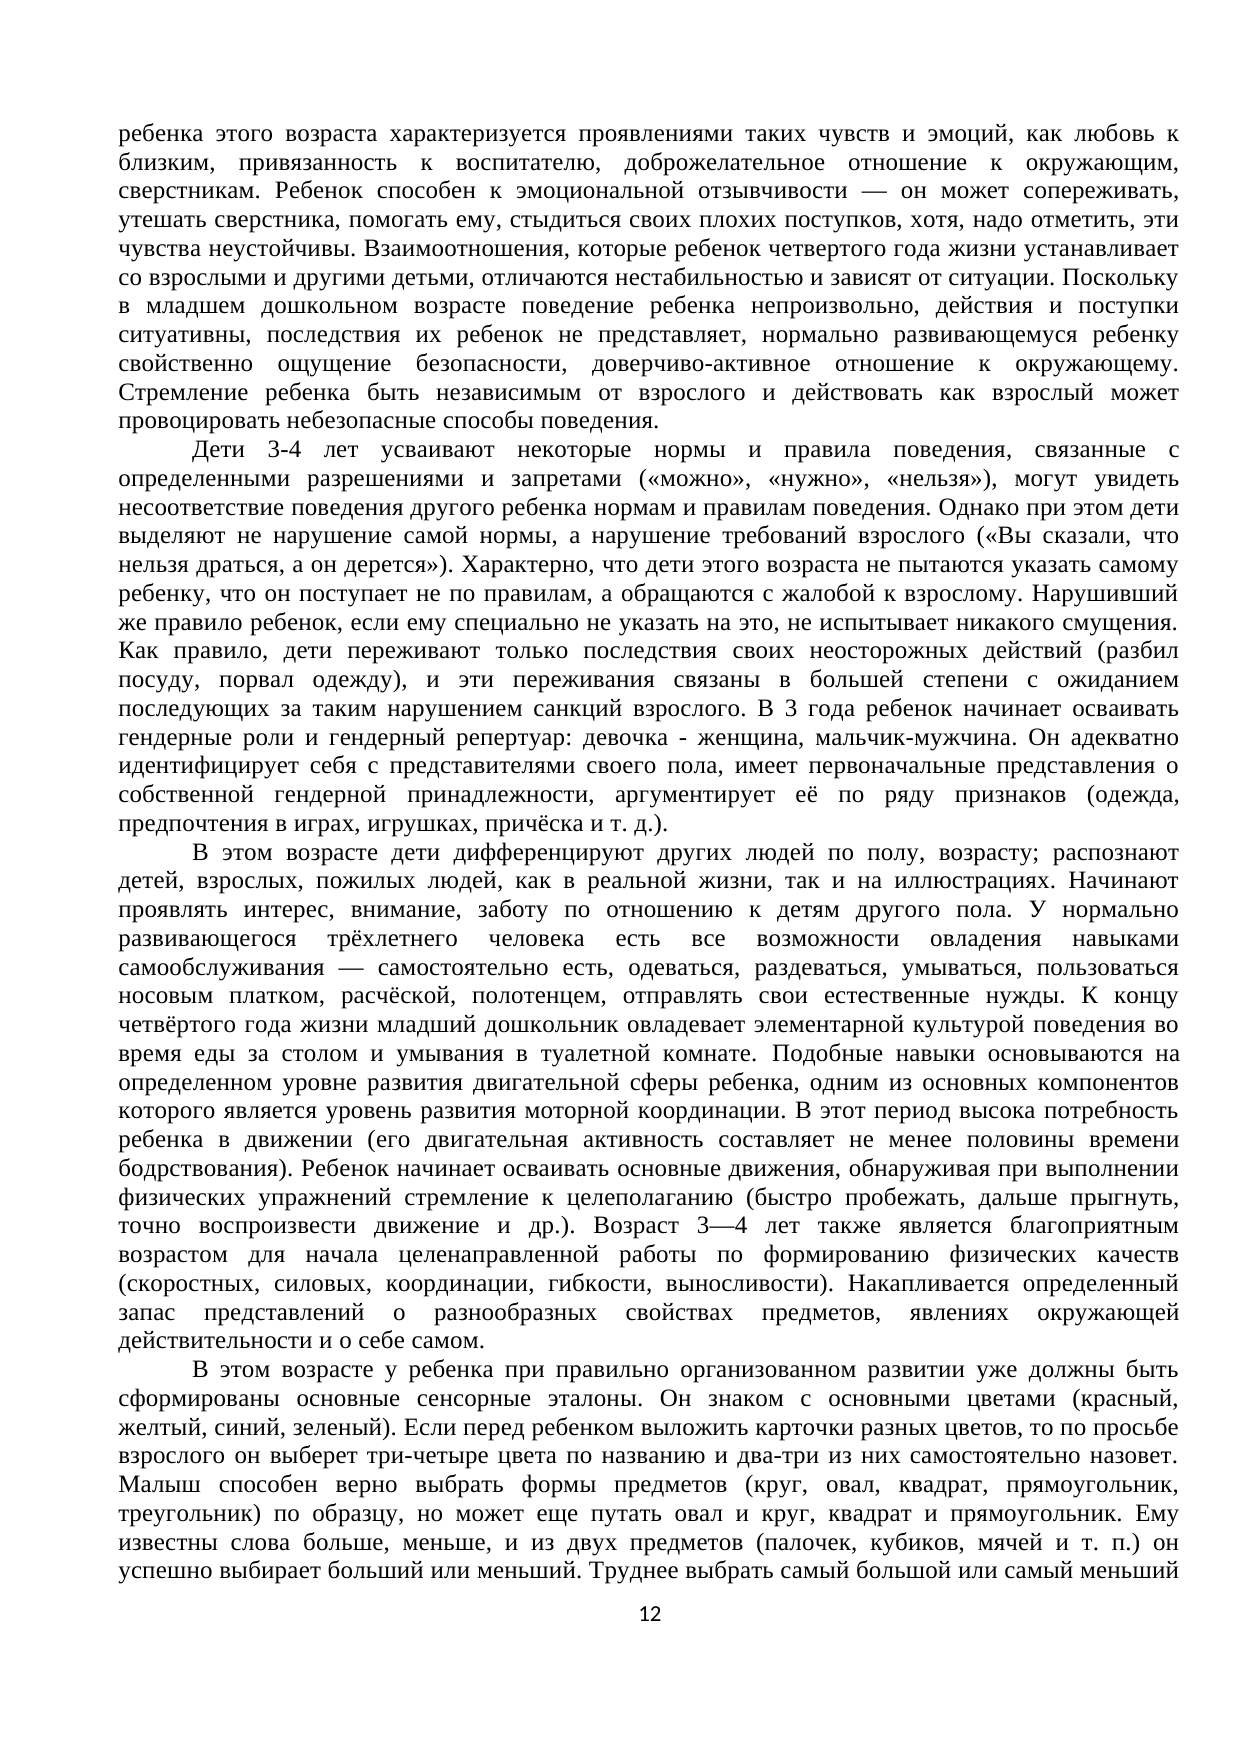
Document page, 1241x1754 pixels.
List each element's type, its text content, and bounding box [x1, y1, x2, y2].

text Дети 3-4 лет усваивают некоторые нормы и правила поведения, связанные с определенными разрешениями и запретами («можно», «нужно», «нельзя»), могут увидеть несоответствие поведения другого ребенка нормам и правилам поведения. Однако при этом дети выделяют не нарушение самой нормы, а нарушение требований взрослого («Вы сказали, что нельзя драться, а он дерется»). Характерно, что дети этого возраста не пытаются указать самому ребенку, что он поступает не по правилам, а обращаются с жалобой к взрослому. Нарушивший же правило ребенок, если ему специально не указать на это, не испытывает никакого смущения. Как правило, дети переживают только последствия своих неосторожных действий (разбил посуду, порвал одежду), и эти переживания связаны в большей степени с ожиданием последующих за таким нарушением санкций взрослого. В 3 года ребенок начинает осваивать гендерные роли и гендерный репертуар: девочка - женщина, мальчик-мужчина. Он адекватно идентифицирует себя с представителями своего пола, имеет первоначальные представления о собственной гендерной принадлежности, аргументирует её по ряду признаков (одежда, предпочтения в играх, игрушках, причёска и т. д.). [118, 434, 1181, 837]
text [118, 118, 1181, 434]
text В этом возрасте дети дифференцируют других людей по полу, возрасту; распознают детей, взрослых, пожилых людей, как в реальной жизни, так и на иллюстрациях. Начинают проявлять интерес, внимание, заботу по отношению к детям другого пола. У нормально развивающегося трёхлетнего человека есть все возможности овладения навыками самообслуживания — самостоятельно есть, одеваться, раздеваться, умываться, пользоваться носовым платком, расчёской, полотенцем, отправлять свои естественные нужды. К концу четвёртого года жизни младший дошкольник овладевает элементарной культурой поведения во время еды за столом и умывания в туалетной комнате. Подобные навыки основываются на определенном уровне развития двигательной сферы ребенка, одним из основных компонентов которого является уровень развития моторной координации. В этот период высока потребность ребенка в движении (его двигательная активность составляет не менее половины времени бодрствования). Ребенок начинает осваивать основные движения, обнаруживая при выполнении физических упражнений стремление к целеполаганию (быстро пробежать, дальше прыгнуть, точно воспроизвести движение и др.). Возраст 3—4 лет также является благоприятным возрастом для начала целенаправленной работы по формированию физических качеств (скоростных, силовых, координации, гибкости, выносливости). Накапливается определенный запас представлений о разнообразных свойствах предметов, явлениях окружающей действительности и о себе самом. [118, 837, 1181, 1354]
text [118, 1354, 1181, 1584]
